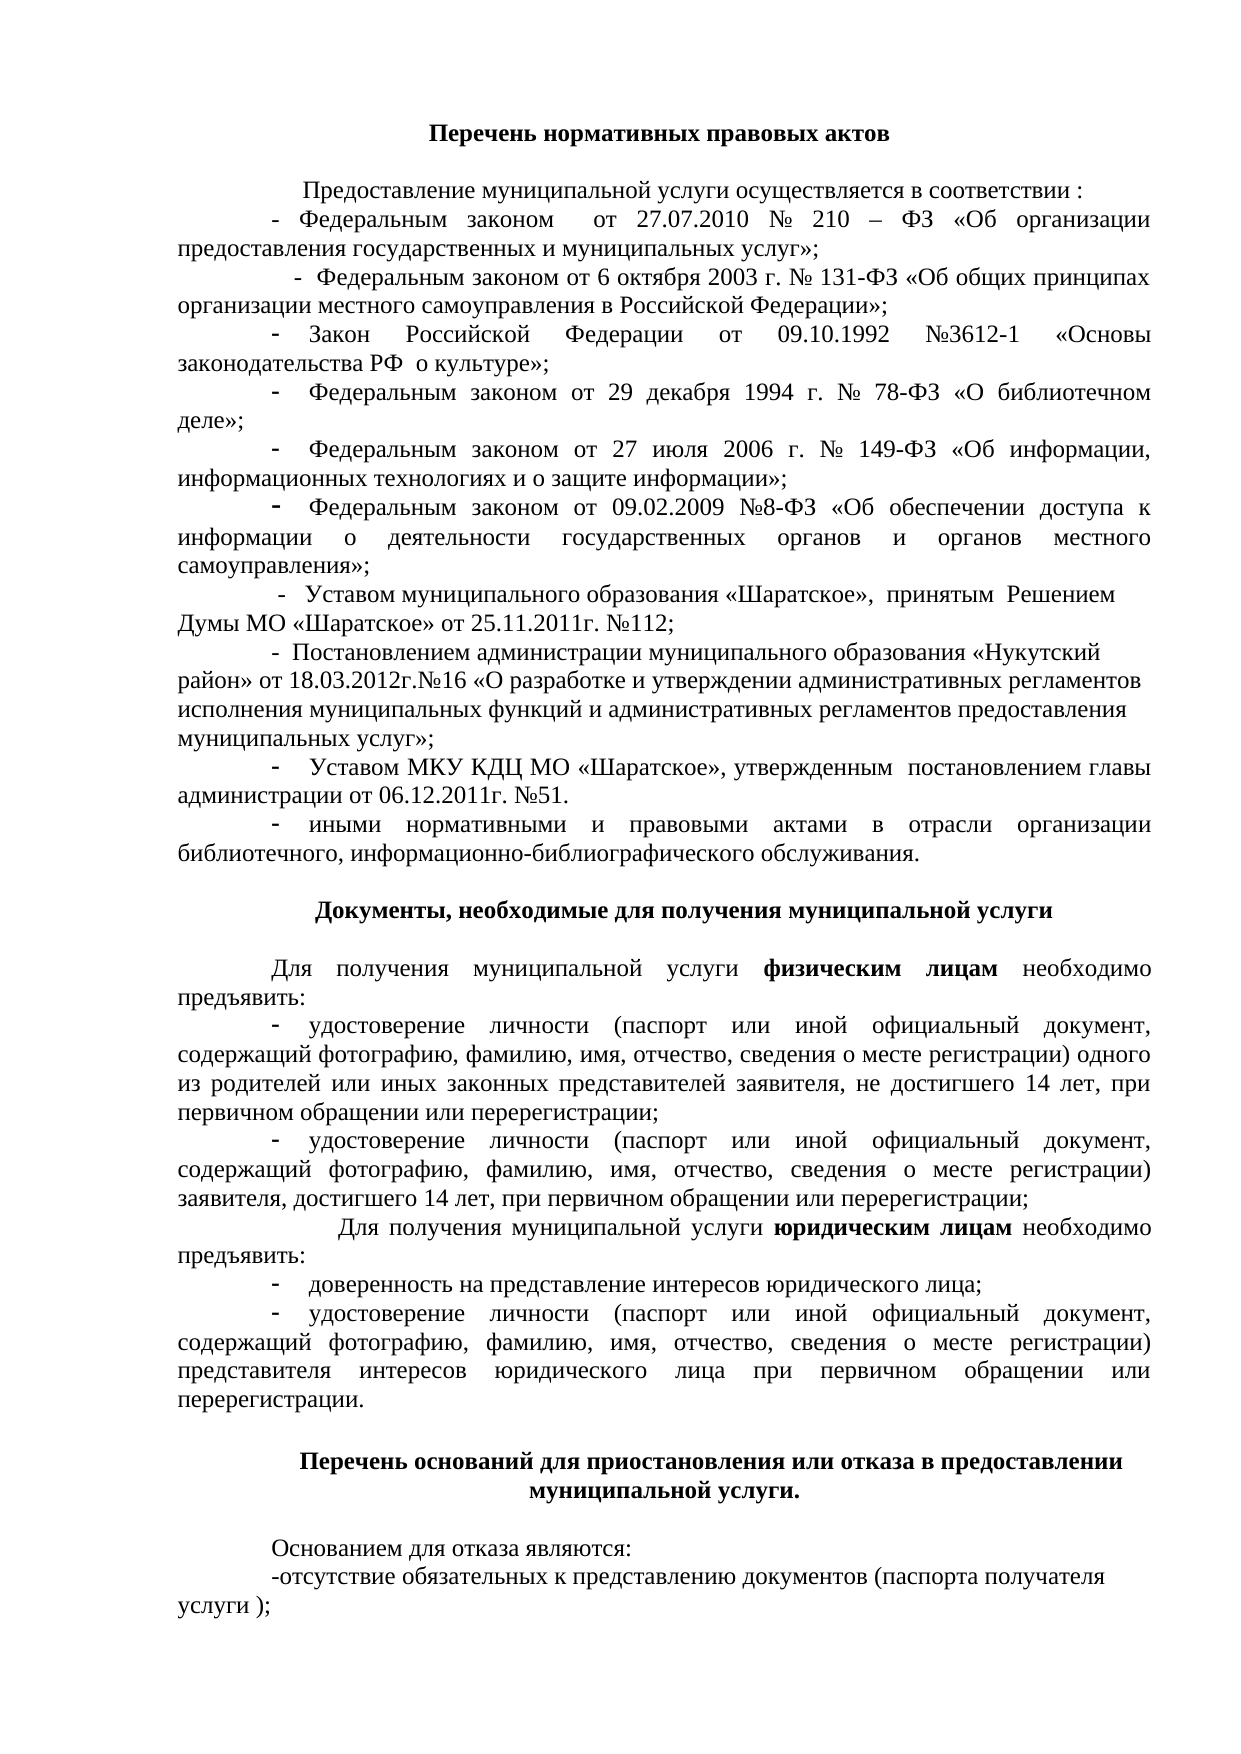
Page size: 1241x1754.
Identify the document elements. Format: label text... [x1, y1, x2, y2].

text - Постановлением администрации муниципального образования «Нукутский район» от 18.03.2012г.№16 «О разработке и утверждении административных регламентов исполнения муниципальных функций и административных регламентов предоставления муниципальных услуг»; [177, 637, 1152, 752]
list Федеральным законом от 27 июля . № 149-ФЗ «Об информации, информационных технологиях и о защите информации»; [177, 434, 1152, 492]
text - Федеральным законом от 27.07.2010 № 210 – ФЗ «Об организации предоставления государственных и муниципальных услуг»; [177, 204, 1152, 262]
text -отсутствие обязательных к представлению документов (паспорта получателя услуги ); [177, 1561, 1152, 1619]
list иными нормативными и правовыми актами в отрасли организации библиотечного, информационно-библиографического обслуживания. [177, 809, 1152, 867]
list доверенность на представление интересов юридического лица; [177, 1269, 1152, 1298]
list Закон Российской Федерации от 09.10.1992 №3612-1 «Основы законодательства РФ о культуре»; [177, 319, 1152, 377]
list Уставом МКУ КДЦ МО «Шаратское», утвержденным постановлением главы администрации от 06.12.2011г. №51. [177, 752, 1152, 809]
list Федеральным законом от 29 декабря . № 78-ФЗ «О библиотечном деле»; [177, 377, 1152, 434]
list удостоверение личности (паспорт или иной официальный документ, содержащий фотографию, фамилию, имя, отчество, сведения о месте регистрации) заявителя, достигшего 14 лет, при первичном обращении или перерегистрации; [177, 1125, 1152, 1212]
text Перечень оснований для приостановления или отказа в предоставлении муниципальной услуги. [177, 1446, 1152, 1504]
list Федеральным законом от 09.02.2009 №8-ФЗ «Об обеспечении доступа к информации о деятельности государственных органов и органов местного самоуправления»; [177, 492, 1152, 579]
text Документы, необходимые для получения муниципальной услуги [177, 895, 1152, 924]
list удостоверение личности (паспорт или иной официальный документ, содержащий фотографию, фамилию, имя, отчество, сведения о месте регистрации) одного из родителей или иных законных представителей заявителя, не достигшего 14 лет, при первичном обращении или перерегистрации; [177, 1010, 1152, 1125]
text Предоставление муниципальной услуги осуществляется в соответствии : [177, 176, 1152, 204]
text Для получения муниципальной услуги физическим лицам необходимо предъявить: [177, 953, 1152, 1010]
text - Федеральным законом от 6 октября . № 131-ФЗ «Об общих принципах организации местного самоуправления в Российской Федерации»; [177, 262, 1152, 319]
text - Уставом муниципального образования «Шаратское», принятым Решением Думы МО «Шаратское» от 25.11.2011г. №112; [177, 579, 1152, 637]
text Перечень нормативных правовых актов [177, 118, 1141, 147]
text Основанием для отказа являются: [177, 1533, 1152, 1561]
list удостоверение личности (паспорт или иной официальный документ, содержащий фотографию, фамилию, имя, отчество, сведения о месте регистрации) представителя интересов юридического лица при первичном обращении или перерегистрации. [177, 1298, 1152, 1413]
text Для получения муниципальной услуги юридическим лицам необходимо предъявить: [177, 1212, 1152, 1269]
